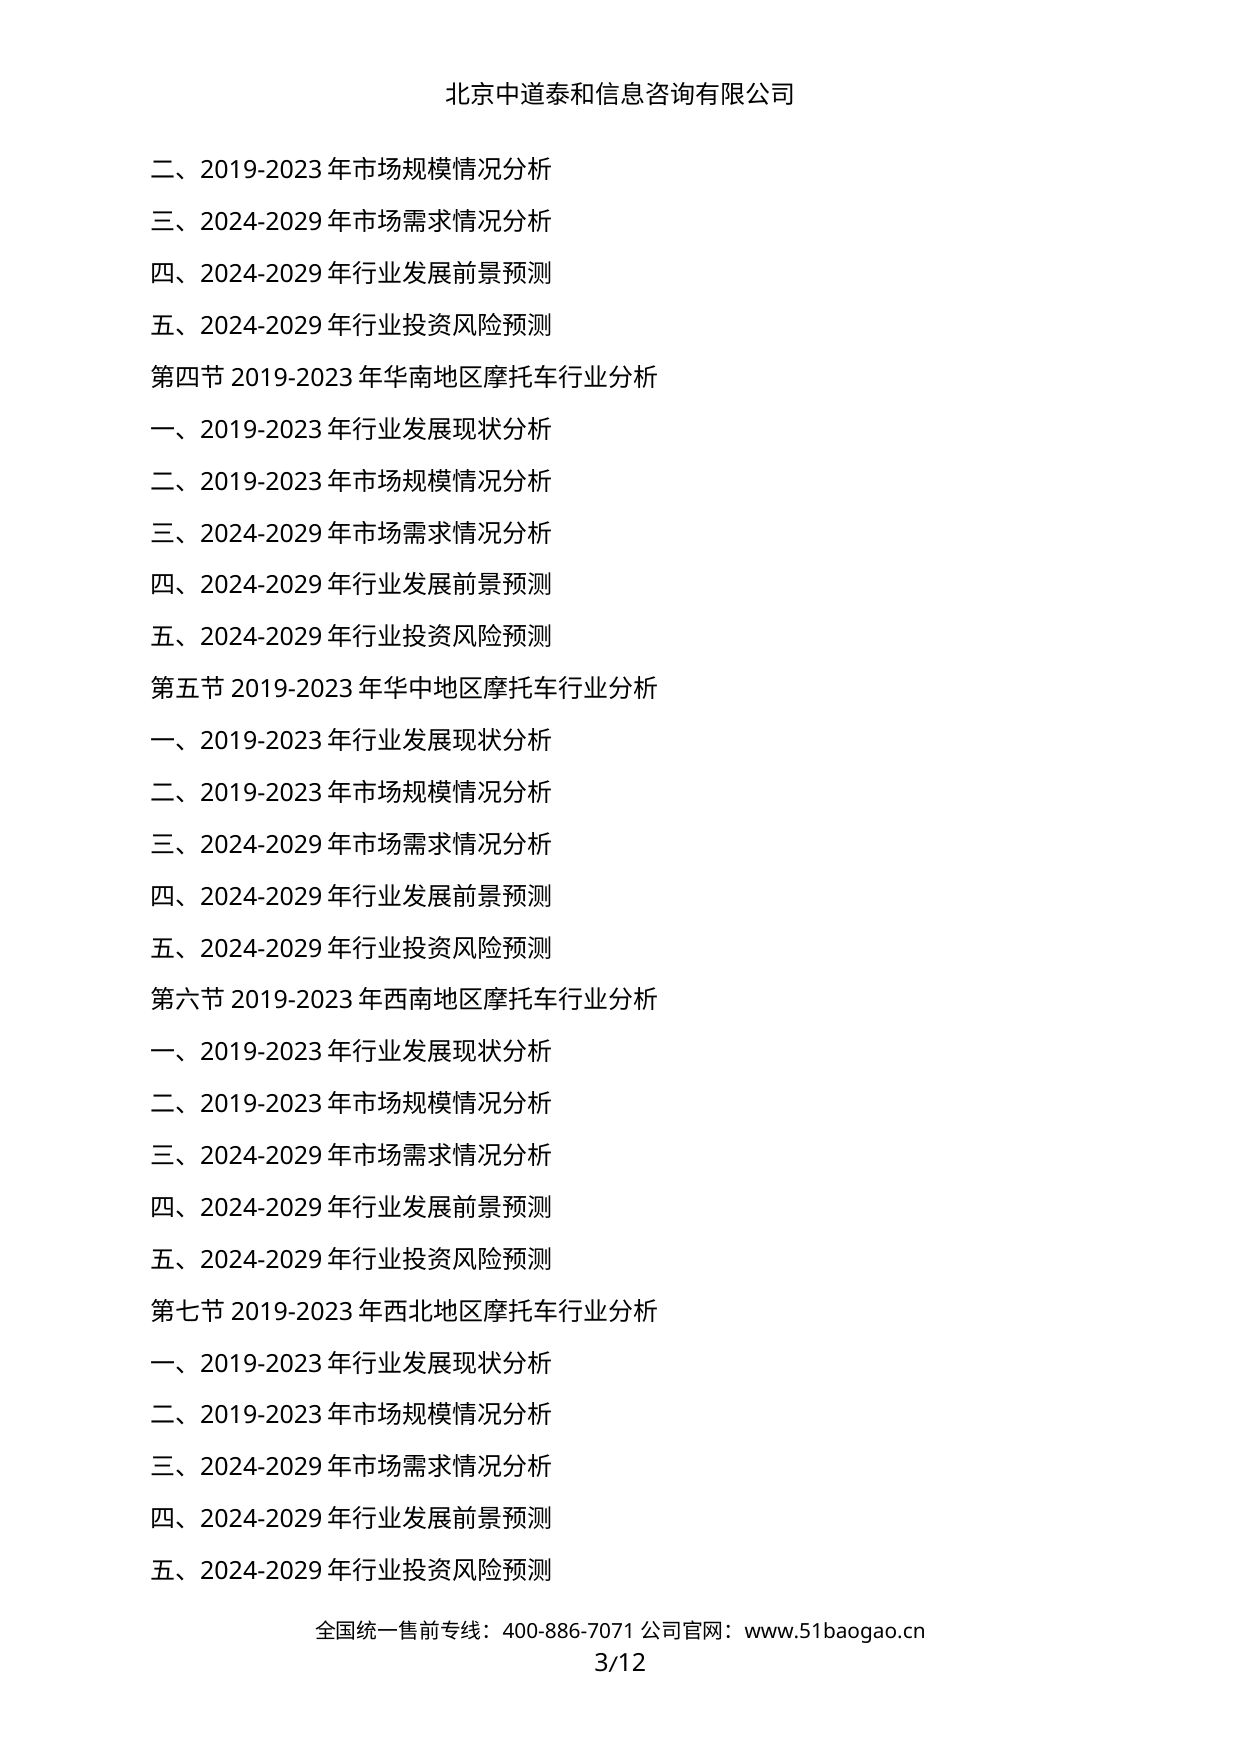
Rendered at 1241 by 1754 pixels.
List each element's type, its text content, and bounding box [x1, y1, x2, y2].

text 三、2024-2029年市场需求情况分析 [150, 824, 1090, 861]
text 一、2019-2023年行业发展现状分析 [150, 721, 1090, 757]
text 二、2019-2023年市场规模情况分析 [150, 461, 1090, 497]
text 第七节 2019-2023年西北地区摩托车行业分析 [150, 1291, 1090, 1327]
text 三、2024-2029年市场需求情况分析 [150, 1136, 1090, 1172]
text 二、2019-2023年市场规模情况分析 [150, 1395, 1090, 1431]
text 二、2019-2023年市场规模情况分析 [150, 772, 1090, 809]
text 二、2019-2023年市场规模情况分析 [150, 150, 1090, 186]
text 三、2024-2029年市场需求情况分析 [150, 1447, 1090, 1483]
text 第四节 2019-2023年华南地区摩托车行业分析 [150, 357, 1090, 394]
text 四、2024-2029年行业发展前景预测 [150, 1187, 1090, 1224]
text 四、2024-2029年行业发展前景预测 [150, 1499, 1090, 1535]
text 四、2024-2029年行业发展前景预测 [150, 254, 1090, 290]
text 五、2024-2029年行业投资风险预测 [150, 928, 1090, 964]
text 三、2024-2029年市场需求情况分析 [150, 202, 1090, 238]
text 三、2024-2029年市场需求情况分析 [150, 513, 1090, 549]
text 四、2024-2029年行业发展前景预测 [150, 876, 1090, 912]
text 一、2019-2023年行业发展现状分析 [150, 1343, 1090, 1379]
text 一、2019-2023年行业发展现状分析 [150, 1032, 1090, 1068]
text 一、2019-2023年行业发展现状分析 [150, 409, 1090, 446]
text 第五节 2019-2023年华中地区摩托车行业分析 [150, 669, 1090, 705]
text 五、2024-2029年行业投资风险预测 [150, 617, 1090, 653]
text 五、2024-2029年行业投资风险预测 [150, 1239, 1090, 1276]
text 第六节 2019-2023年西南地区摩托车行业分析 [150, 980, 1090, 1016]
text 四、2024-2029年行业发展前景预测 [150, 565, 1090, 601]
text 五、2024-2029年行业投资风险预测 [150, 306, 1090, 342]
text 五、2024-2029年行业投资风险预测 [150, 1551, 1090, 1587]
text 二、2019-2023年市场规模情况分析 [150, 1084, 1090, 1120]
